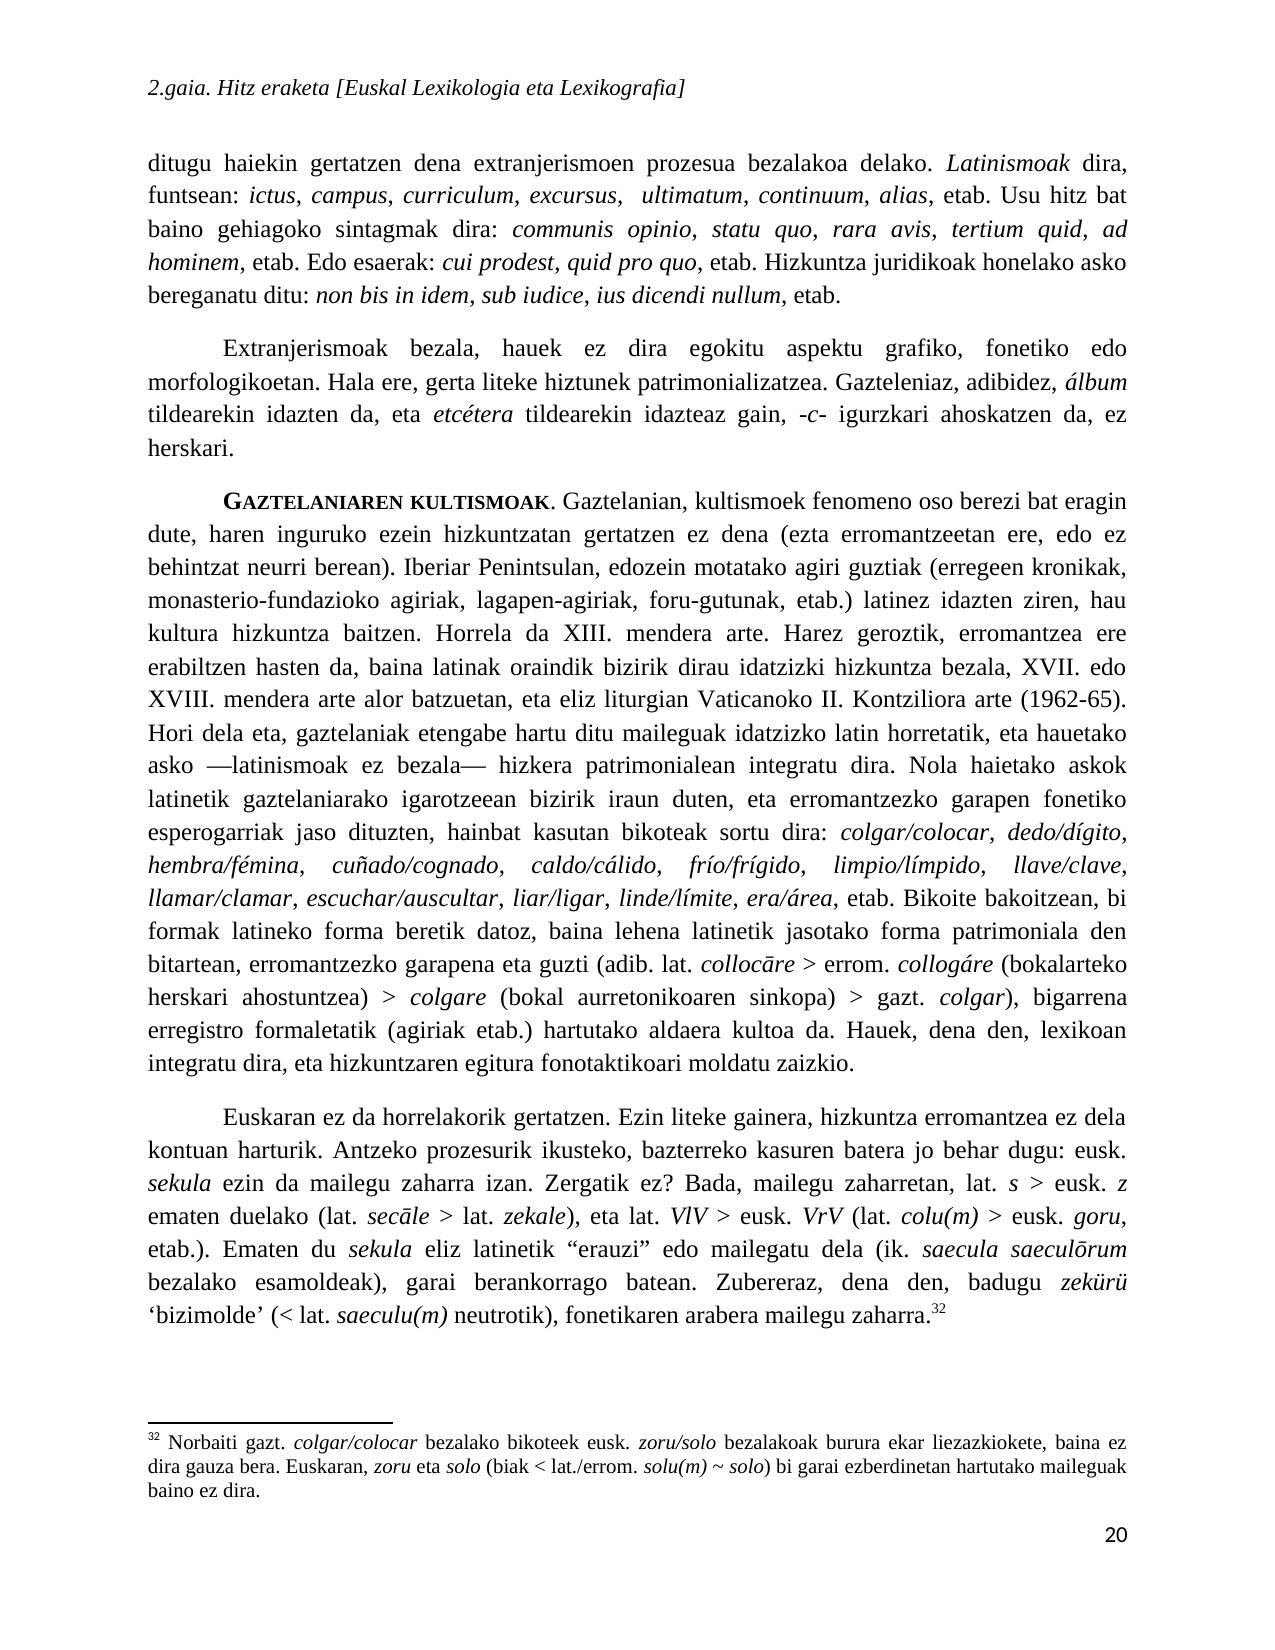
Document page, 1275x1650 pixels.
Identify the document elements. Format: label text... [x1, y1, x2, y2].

text Gaztelaniaren kultismoak. Gaztelanian, kultismoek fenomeno oso berezi bat eragin dute, haren inguruko ezein hizkuntzatan gertatzen ez dena (ezta erromantzeetan ere, edo ez behintzat neurri berean). Iberiar Penintsulan, edozein motatako agiri guztiak (erregeen kronikak, monasterio-fundazioko agiriak, lagapen-agiriak, foru-gutunak, etab.) latinez idazten ziren, hau kultura hizkuntza baitzen. Horrela da XIII. mendera arte. Harez geroztik, erromantzea ere erabiltzen hasten da, baina latinak oraindik bizirik dirau idatzizki hizkuntza bezala, XVII. edo XVIII. mendera arte alor batzuetan, eta eliz liturgian Vaticanoko II. Kontziliora arte (1962-65). Hori dela eta, gaztelaniak etengabe hartu ditu maileguak idatzizko latin horretatik, eta hauetako asko —latinismoak ez bezala— hizkera patrimonialean integratu dira. Nola haietako askok latinetik gaztelaniarako igarotzeean bizirik iraun duten, eta erromantzezko garapen fonetiko esperogarriak jaso dituzten, hainbat kasutan bikoteak sortu dira: colgar/colocar, dedo/dígito, hembra/fémina, cuñado/cognado, caldo/cálido, frío/frígido, limpio/límpido, llave/clave, llamar/clamar, escuchar/auscultar, liar/ligar, linde/límite, era/área, etab. Bikoite bakoitzean, bi formak latineko forma beretik datoz, baina lehena latinetik jasotako forma patrimoniala den bitartean, erromantzezko garapena eta guzti (adib. lat. collocāre > errom. collogáre (bokalarteko herskari ahostuntzea) > colgare (bokal aurretonikoaren sinkopa) > gazt. colgar), bigarrena erregistro formaletatik (agiriak etab.) hartutako aldaera kultoa da. Hauek, dena den, lexikoan integratu dira, eta hizkuntzaren egitura fonotaktikoari moldatu zaizkio. [148, 486, 1127, 1077]
text Extranjerismoak bezala, hauek ez dira egokitu aspektu grafiko, fonetiko edo morfologikoetan. Hala ere, gerta liteke hiztunek patrimonializatzea. Gazteleniaz, adibidez, álbum tildearekin idazten da, eta etcétera tildearekin idazteaz gain, -c- igurzkari ahoskatzen da, ez herskari. [148, 333, 1127, 461]
text Euskaran ez da horrelakorik gertatzen. Ezin liteke gainera, hizkuntza erromantzea ez dela kontuan harturik. Antzeko prozesurik ikusteko, bazterreko kasuren batera jo behar dugu: eusk. sekula ezin da mailegu zaharra izan. Zergatik ez? Bada, mailegu zaharretan, lat. s > eusk. z ematen duelako (lat. secāle > lat. zekale), eta lat. VlV > eusk. VrV (lat. colu(m) > eusk. goru, etab.). Ematen du sekula eliz latinetik “erauzi” edo mailegatu dela (ik. saecula saeculōrum bezalako esamoldeak), garai berankorrago batean. Zubereraz, dena den, badugu zekürü ‘bizimolde’ (< lat. saeculu(m) neutrotik), fonetikaren arabera mailegu zaharra. [148, 1102, 1127, 1328]
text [148, 148, 1127, 308]
